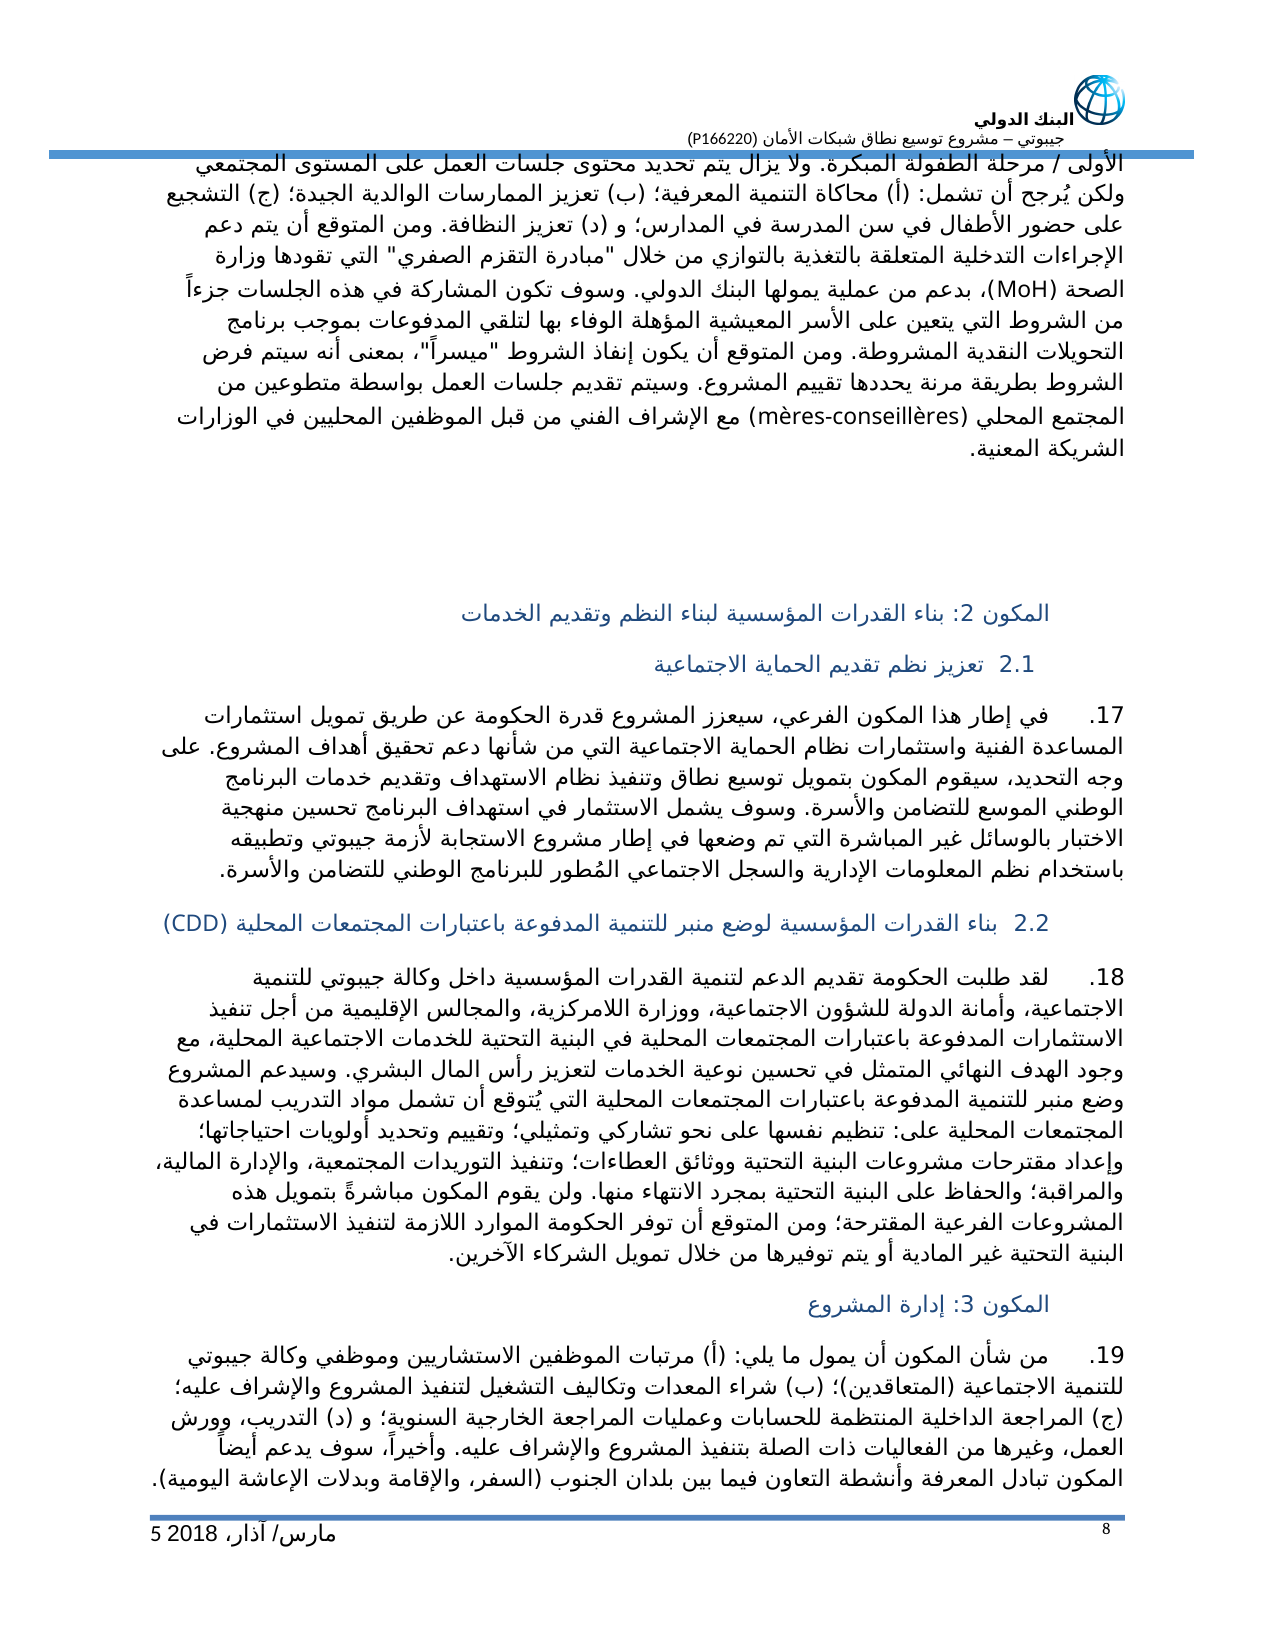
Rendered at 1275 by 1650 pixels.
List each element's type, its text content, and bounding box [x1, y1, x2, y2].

text 17. في إطار هذا المكون الفرعي، سيعزز المشروع قدرة الحكومة عن طريق تمويل استثمارات المساعدة الفنية واستثمارات نظام الحماية الاجتماعية التي من شأنها دعم تحقيق أهداف المشروع. على وجه التحديد، سيقوم المكون بتمويل توسيع نطاق وتنفيذ نظام الاستهداف وتقديم خدمات البرنامج الوطني الموسع للتضامن والأسرة. وسوف يشمل الاستثمار في استهداف البرنامج تحسين منهجية الاختبار بالوسائل غير المباشرة التي تم وضعها في إطار مشروع الاستجابة لأزمة جيبوتي وتطبيقه باستخدام نظم المعلومات الإدارية والسجل الاجتماعي المُطور للبرنامج الوطني للتضامن والأسرة. [150, 703, 1125, 882]
text 19. من شأن المكون أن يمول ما يلي: (أ) مرتبات الموظفين الاستشاريين وموظفي وكالة جيبوتي للتنمية الاجتماعية (المتعاقدين)؛ (ب) شراء المعدات وتكاليف التشغيل لتنفيذ المشروع والإشراف عليه؛ (ج) المراجعة الداخلية المنتظمة للحسابات وعمليات المراجعة الخارجية السنوية؛ و (د) التدريب، وورش العمل، وغيرها من الفعاليات ذات الصلة بتنفيذ المشروع والإشراف عليه. وأخيراً، سوف يدعم أيضاً المكون تبادل المعرفة وأنشطة التعاون فيما بين بلدان الجنوب (السفر، والإقامة وبدلات الإعاشة اليومية). [150, 1343, 1125, 1492]
text 18. لقد طلبت الحكومة تقديم الدعم لتنمية القدرات المؤسسية داخل وكالة جيبوتي للتنمية الاجتماعية، وأمانة الدولة للشؤون الاجتماعية، ووزارة اللامركزية، والمجالس الإقليمية من أجل تنفيذ الاستثمارات المدفوعة باعتبارات المجتمعات المحلية في البنية التحتية للخدمات الاجتماعية المحلية، مع وجود الهدف النهائي المتمثل في تحسين نوعية الخدمات لتعزيز رأس المال البشري. وسيدعم المشروع وضع منبر للتنمية المدفوعة باعتبارات المجتمعات المحلية التي يُتوقع أن تشمل مواد التدريب لمساعدة المجتمعات المحلية على: تنظيم نفسها على نحو تشاركي وتمثيلي؛ وتقييم وتحديد أولويات احتياجاتها؛ وإعداد مقترحات مشروعات البنية التحتية ووثائق العطاءات؛ وتنفيذ التوريدات المجتمعية، والإدارة المالية، والمراقبة؛ والحفاظ على البنية التحتية بمجرد الانتهاء منها. ولن يقوم المكون مباشرةً بتمويل هذه المشروعات الفرعية المقترحة؛ ومن المتوقع أن توفر الحكومة الموارد اللازمة لتنفيذ الاستثمارات في البنية التحتية غير المادية أو يتم توفيرها من خلال تمويل الشركاء الآخرين. [150, 964, 1125, 1266]
text المكون 3: إدارة المشروع [150, 1291, 1125, 1318]
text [150, 150, 1125, 461]
text 2.1 تعزيز نظم تقديم الحماية الاجتماعية [150, 651, 1050, 678]
text المكون 2: بناء القدرات المؤسسية لبناء النظم وتقديم الخدمات [150, 600, 1050, 626]
picture [1074, 75, 1125, 125]
picture [1098, 86, 1104, 94]
picture [1106, 75, 1125, 113]
text 2.2 بناء القدرات المؤسسية لوضع منبر للتنمية المدفوعة باعتبارات المجتمعات المحلية (CDD) [150, 907, 1125, 938]
picture [1090, 83, 1098, 90]
